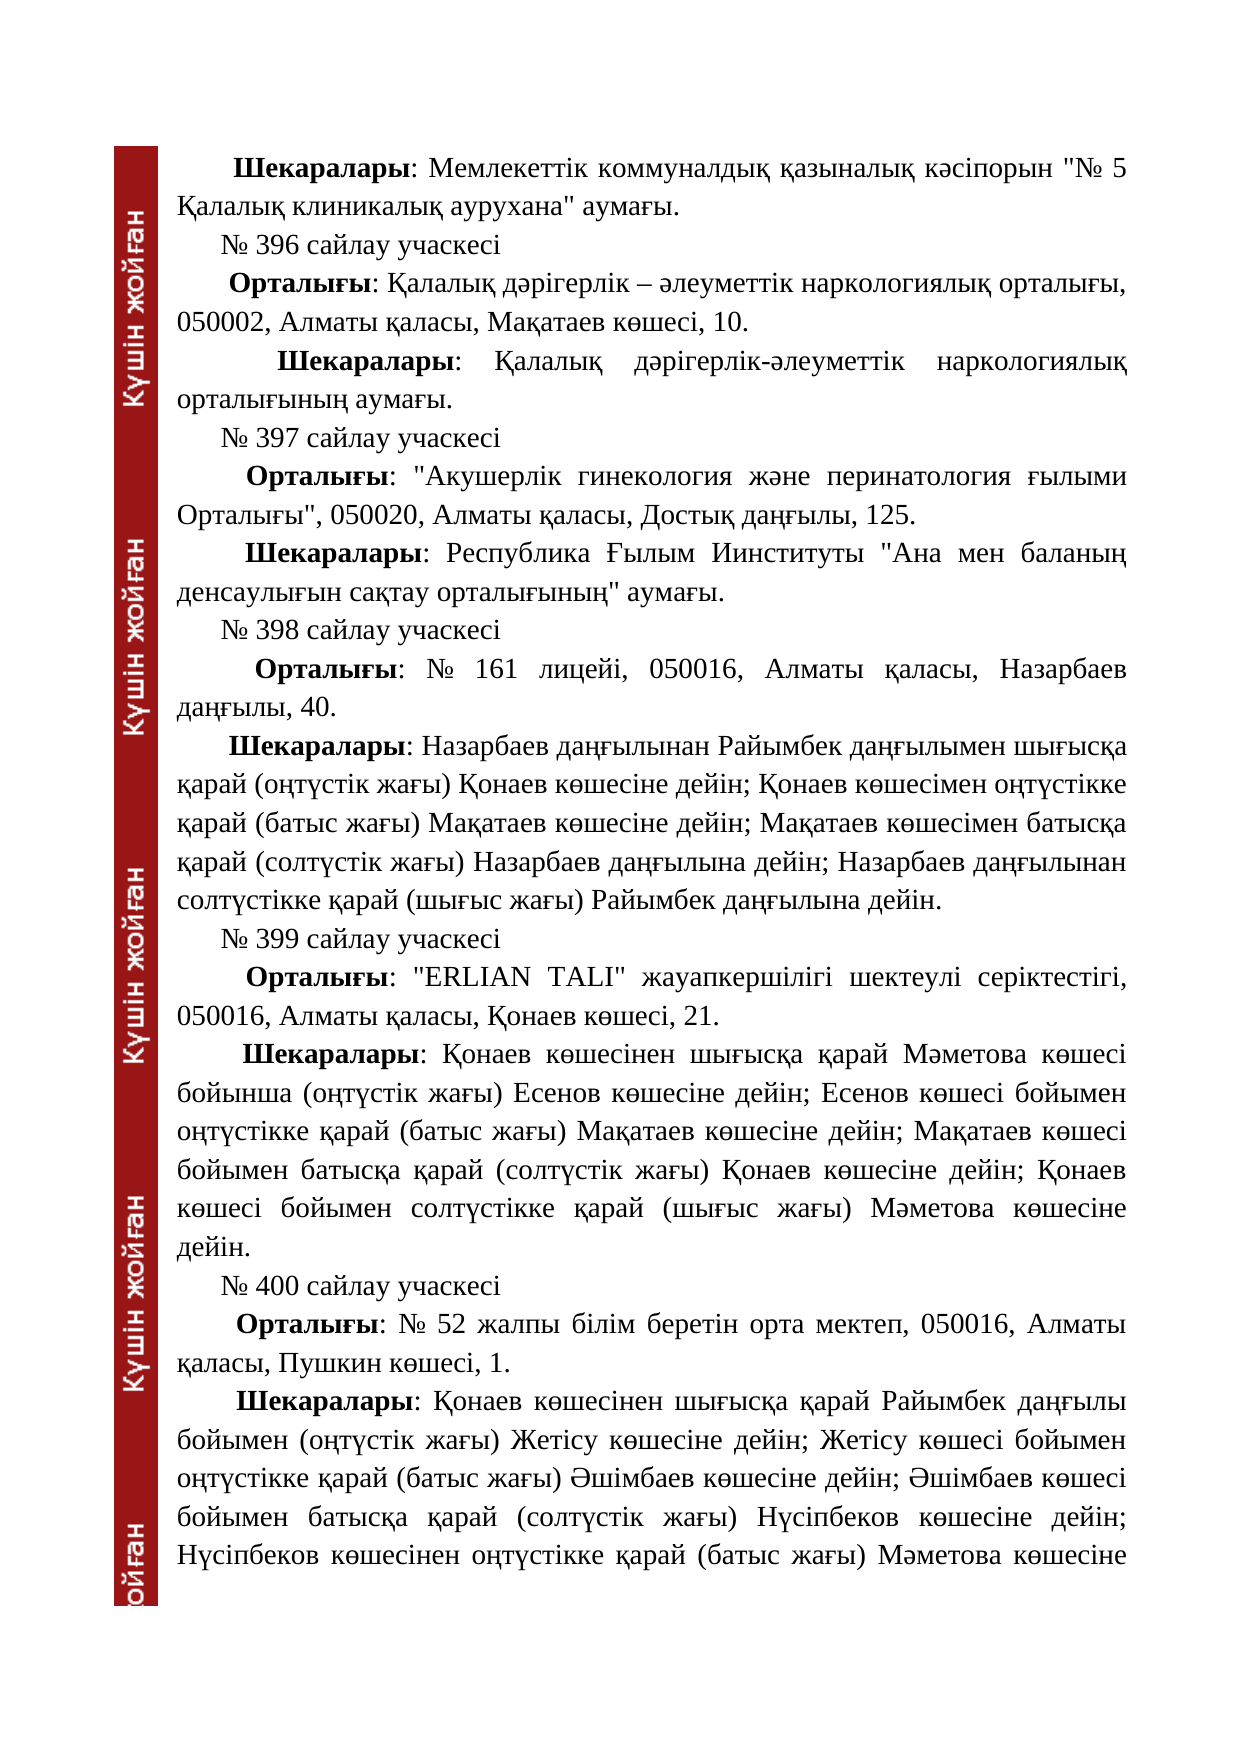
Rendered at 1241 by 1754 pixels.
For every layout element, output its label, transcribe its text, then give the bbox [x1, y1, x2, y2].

picture [114, 1378, 158, 1383]
text Орталығы: "Акушерлік гинекология және перинатология ғылыми Орталығы", 050020, Алматы қаласы, Достық даңғылы, 125. [112, 458, 1128, 530]
picture [114, 146, 158, 150]
picture [114, 1571, 158, 1606]
picture [114, 338, 158, 343]
text Шекаралары: Қалалық дәрігерлік-әлеуметтік наркологиялық орталығының аумағы. [112, 343, 1128, 415]
picture [114, 453, 158, 458]
picture [114, 530, 158, 535]
text Орталығы: Қалалық дәрігерлік – әлеуметтік наркологиялық орталығы, 050002, Алматы қаласы, Мақатаев көшесі, 10. [112, 266, 1128, 338]
text Орталығы: № 52 жалпы білім беретін орта мектеп, 050016, Алматы қаласы, Пушкин көшесі, 1. [112, 1306, 1128, 1378]
text Орталығы: № 161 лицейі, 050016, Алматы қаласы, Назарбаев даңғылы, 40. [112, 651, 1128, 723]
text № 399 сайлау учаскесі [112, 921, 1128, 954]
text № 396 сайлау учаскесі [112, 227, 1128, 261]
picture [114, 723, 158, 728]
picture [114, 1031, 158, 1036]
picture [114, 1263, 158, 1268]
picture [114, 1301, 158, 1306]
picture [114, 916, 158, 921]
text Шекаралары: Мемлекеттік коммуналдық қазыналық кәсіпорын "№ 5 Қалалық клиникалық аурухана" аумағы. [112, 150, 1128, 222]
text Орталығы: "ERLIAN TALI" жауапкершілігі шектеулі серіктестігі, 050016, Алматы қаласы, Қонаев көшесі, 21. [112, 959, 1128, 1031]
picture [114, 646, 158, 651]
picture [114, 415, 158, 420]
text № 397 сайлау учаскесі [112, 420, 1128, 453]
text Шекаралары: Қонаев көшесінен шығысқа қарай Мәметова көшесі бойынша (оңтүстік жағы) Есенов көшесіне дейін; Есенов көшесі бойымен оңтүстікке қарай (батыс жағы) Мақатаев көшесіне дейін; Мақатаев көшесі бойымен батысқа қарай (солтүстік жағы) Қонаев көшесіне дейін; Қонаев көшесі бойымен солтүстікке қарай (шығыс жағы) Мәметова көшесіне дейін. [112, 1036, 1128, 1263]
picture [114, 954, 158, 959]
picture [114, 222, 158, 227]
text Шекаралары: Назарбаев даңғылынан Райымбек даңғылымен шығысқа қарай (оңтүстік жағы) Қонаев көшесіне дейін; Қонаев көшесімен оңтүстікке қарай (батыс жағы) Мақатаев көшесіне дейін; Мақатаев көшесімен батысқа қарай (солтүстік жағы) Назарбаев даңғылына дейін; Назарбаев даңғылынан солтүстікке қарай (шығыс жағы) Райымбек даңғылына дейін. [112, 728, 1128, 916]
text № 400 сайлау учаскесі [112, 1268, 1128, 1301]
picture [114, 607, 158, 612]
text Шекаралары: Республика Ғылым Иинституты "Ана мен баланың денсаулығын сақтау орталығының" аумағы. [112, 535, 1128, 607]
text № 398 сайлау учаскесі [112, 612, 1128, 646]
picture [114, 261, 158, 266]
